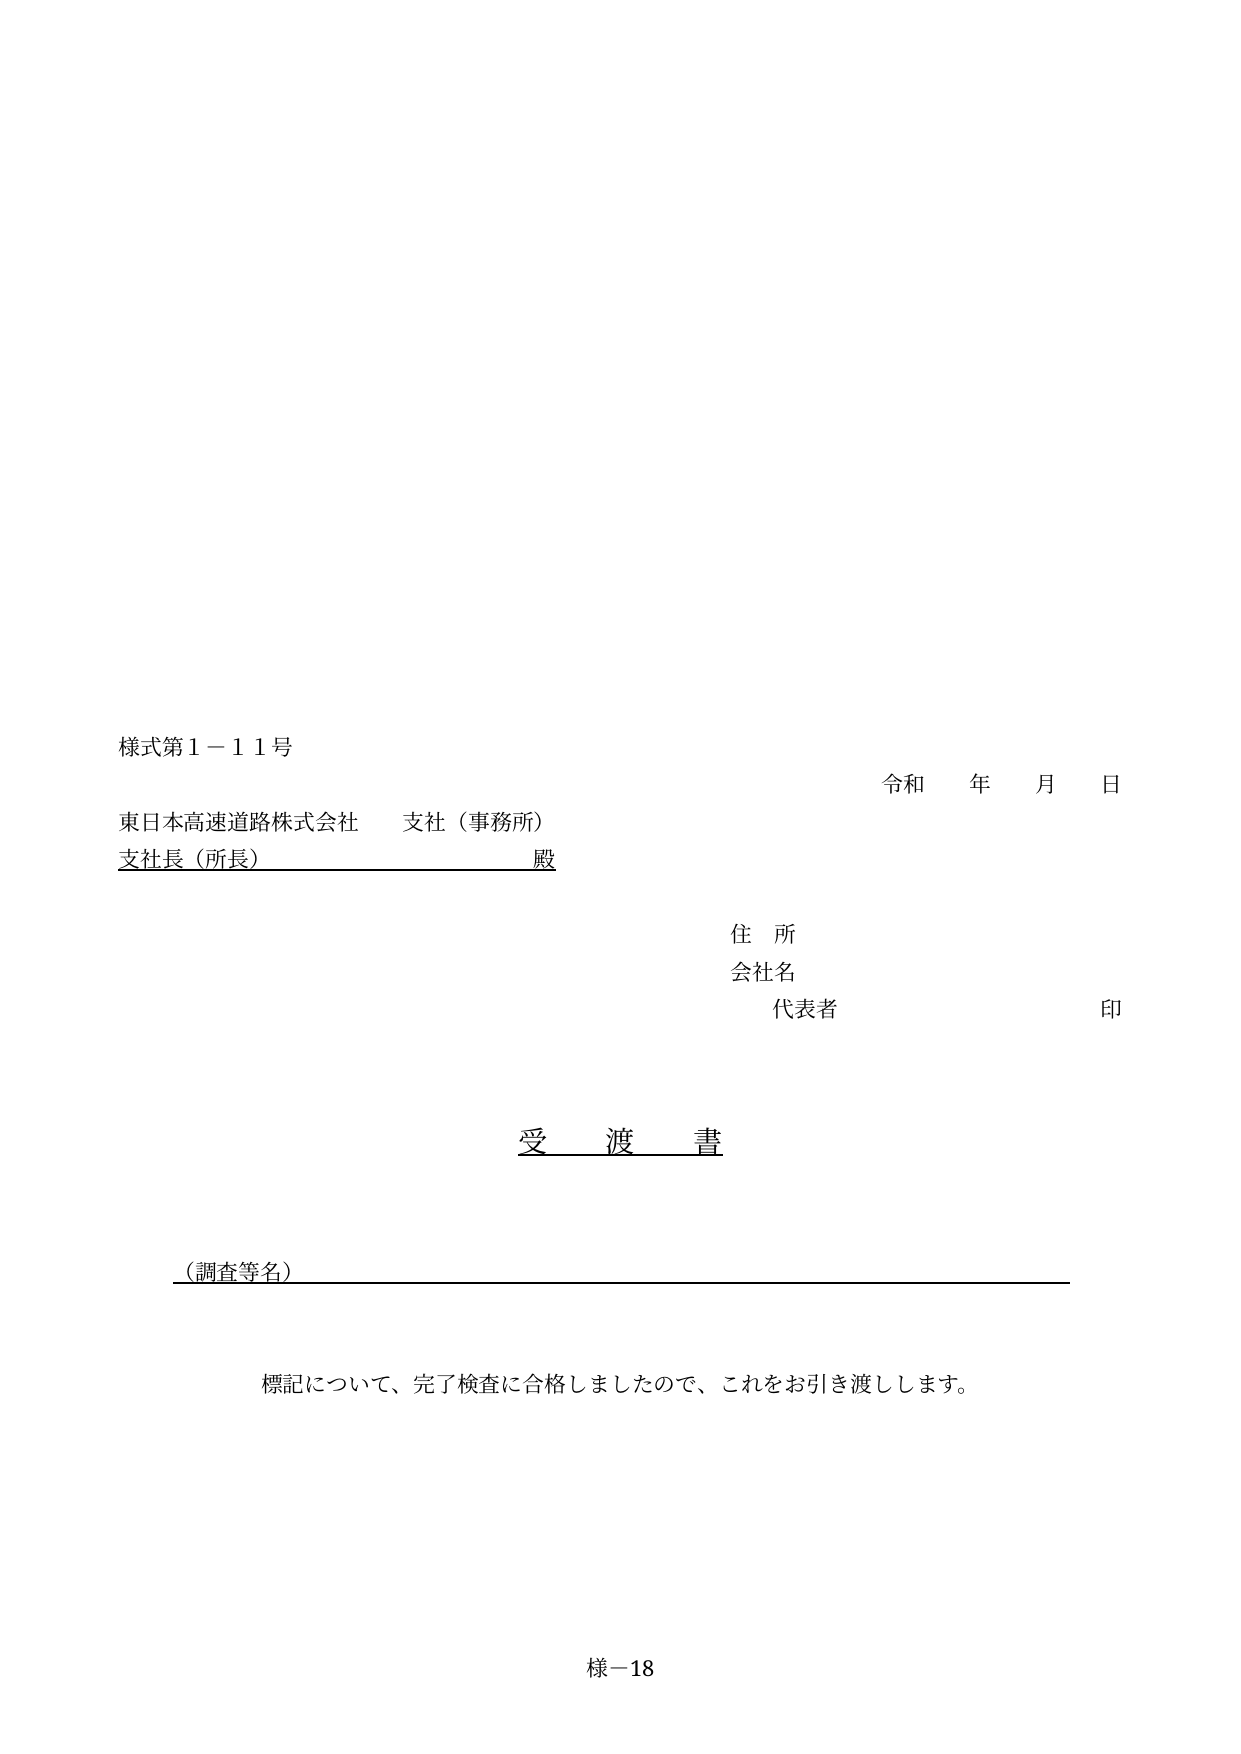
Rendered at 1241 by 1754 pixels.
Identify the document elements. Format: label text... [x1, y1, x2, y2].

text 受 渡 書 [118, 1102, 1122, 1177]
text 令和 年 月 日 [118, 764, 1122, 802]
text 様式第１－１１号 [118, 727, 1122, 764]
text 標記について、完了検査に合格しましたので、これをお引き渡しします。 [118, 1364, 1122, 1402]
text （調査等名） [173, 1252, 1122, 1289]
text 支社長（所長） 殿 [118, 839, 1122, 877]
text 東日本高速道路株式会社 支社（事務所） [118, 802, 1122, 839]
text 住 所 [118, 914, 1122, 952]
text 会社名 [118, 952, 1122, 989]
text 代表者 印 [118, 989, 1122, 1027]
